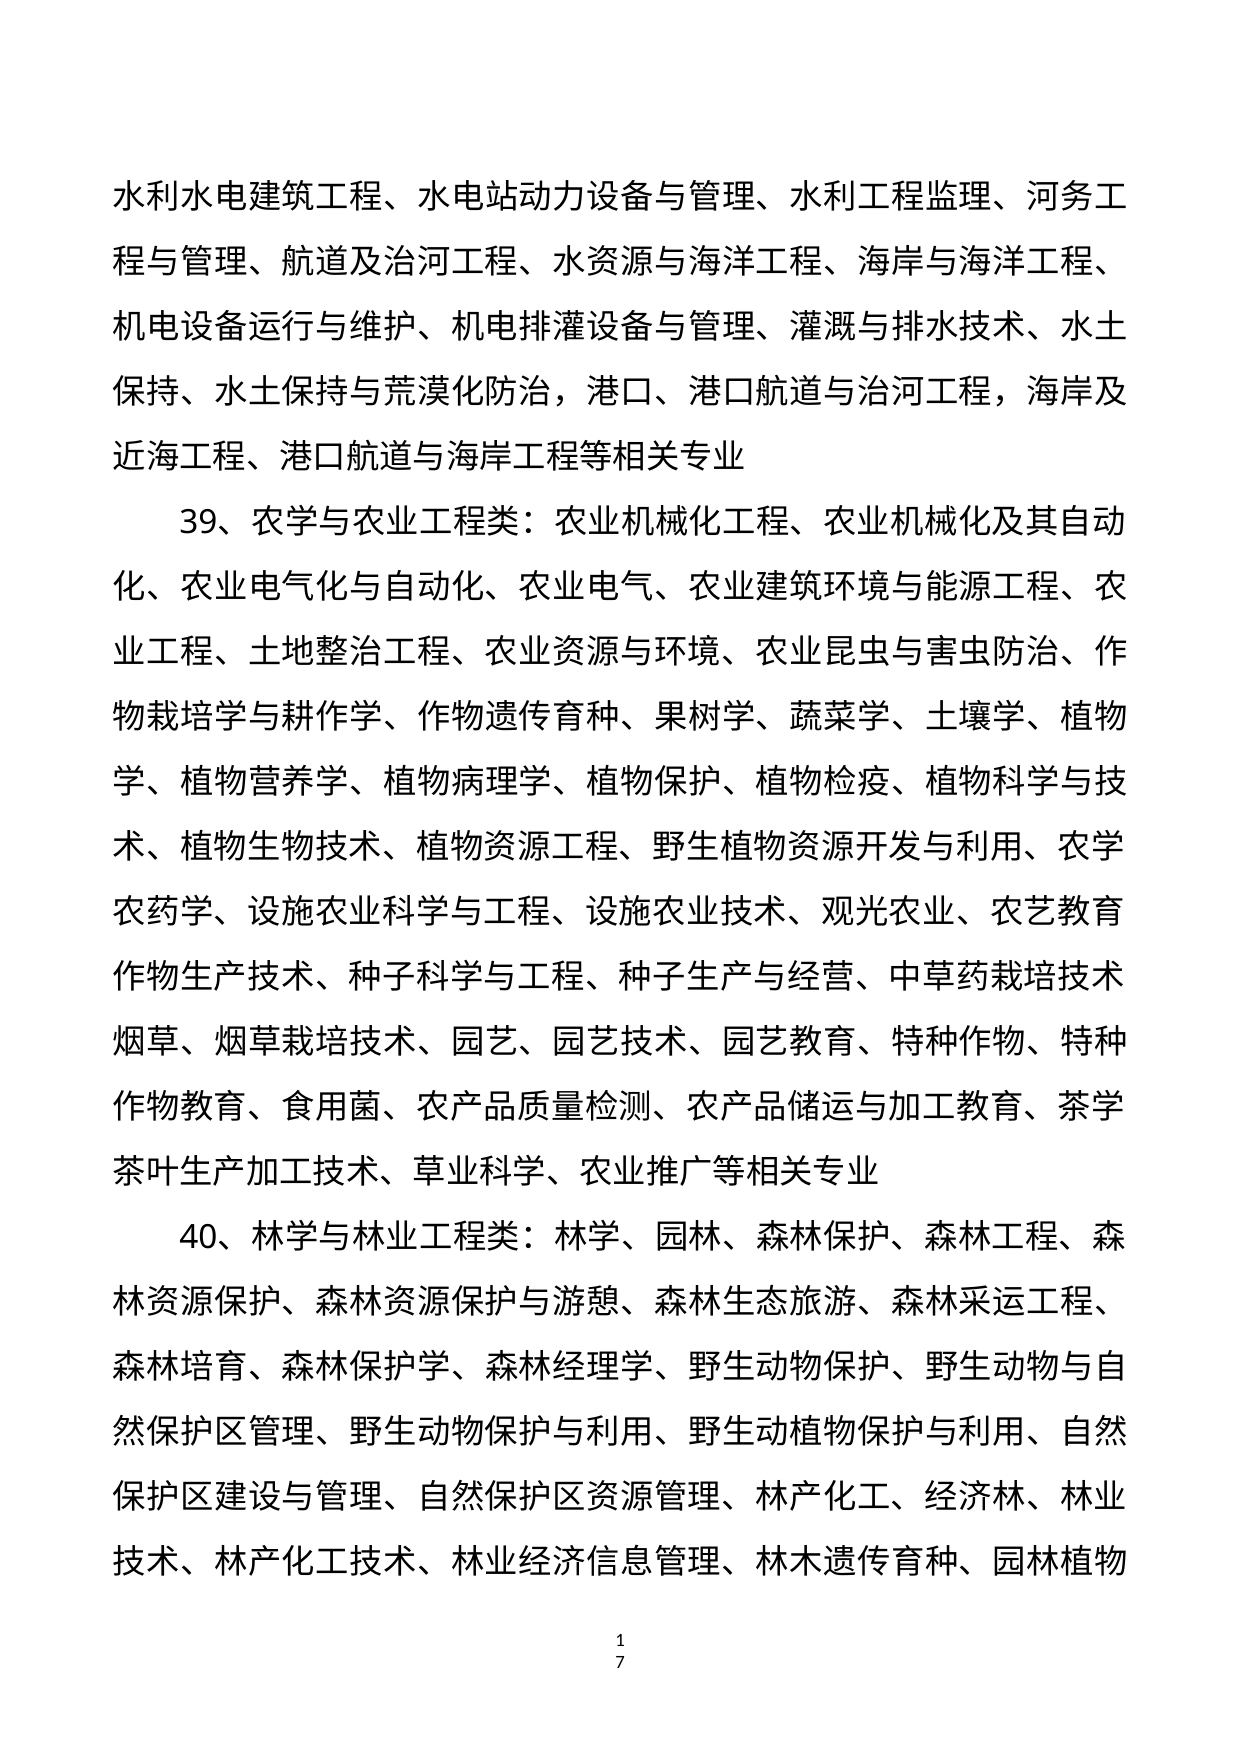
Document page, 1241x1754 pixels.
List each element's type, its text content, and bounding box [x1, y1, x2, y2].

text 39、农学与农业工程类：农业机械化工程、农业机械化及其自动化、农业电气化与自动化、农业电气、农业建筑环境与能源工程、农业工程、土地整治工程、农业资源与环境、农业昆虫与害虫防治、作物栽培学与耕作学、作物遗传育种、果树学、蔬菜学、土壤学、植物学、植物营养学、植物病理学、植物保护、植物检疫、植物科学与技术、植物生物技术、植物资源工程、野生植物资源开发与利用、农学、农药学、设施农业科学与工程、设施农业技术、观光农业、农艺教育、作物生产技术、种子科学与工程、种子生产与经营、中草药栽培技术、烟草、烟草栽培技术、园艺、园艺技术、园艺教育、特种作物、特种作物教育、食用菌、农产品质量检测、农产品储运与加工教育、茶学、茶叶生产加工技术、草业科学、农业推广等相关专业 [112, 487, 1128, 1202]
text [112, 162, 1128, 487]
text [112, 1202, 1128, 1592]
